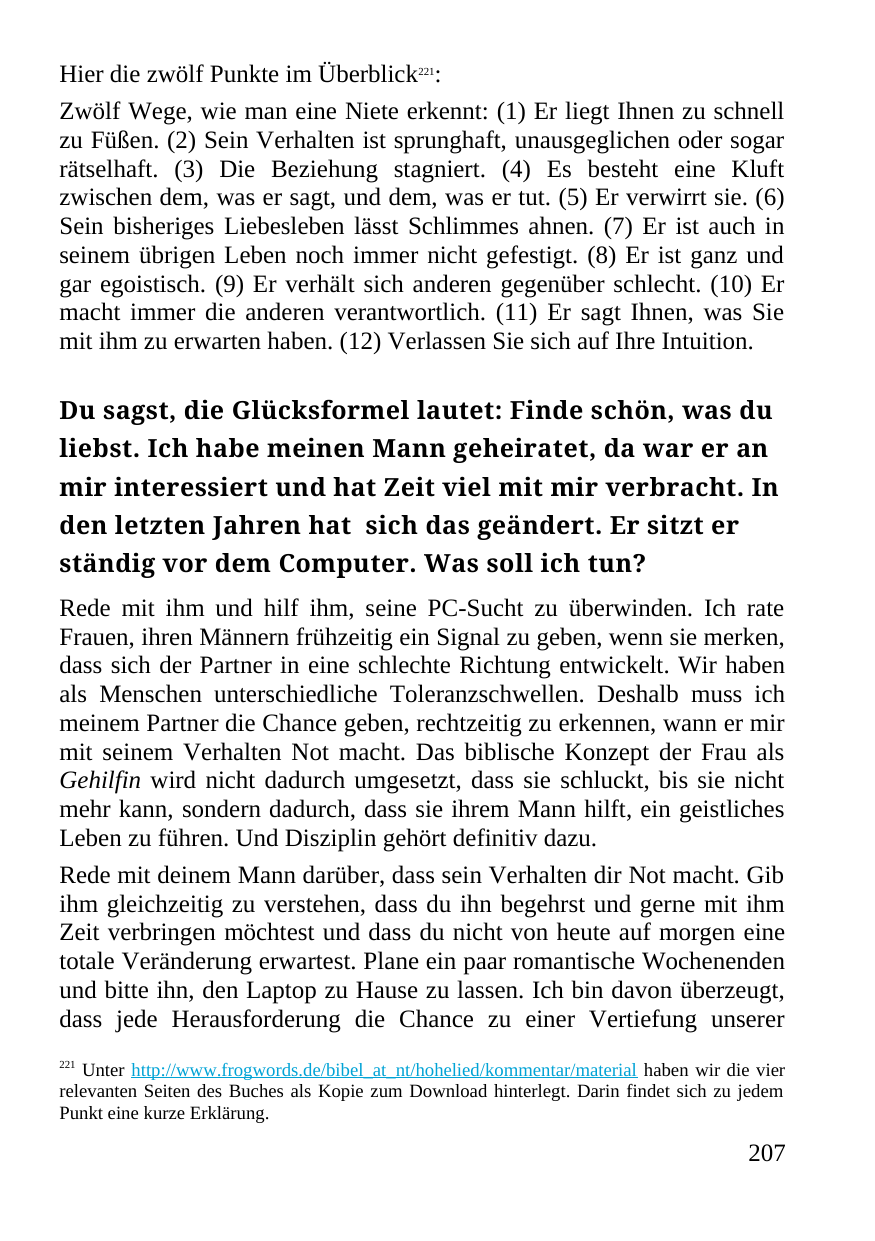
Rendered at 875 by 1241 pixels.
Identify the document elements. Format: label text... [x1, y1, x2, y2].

picture [409, 1064, 415, 1076]
text Zwölf Wege, wie man eine Niete erkennt: (1) Er liegt Ihnen zu schnell zu Füßen. (2) Sein Verhalten ist sprunghaft, unausgeglichen oder sogar rätselhaft. (3) Die Beziehung stagniert. (4) Es besteht eine Kluft zwischen dem, was er sagt, und dem, was er tut. (5) Er verwirrt sie. (6) Sein bisheriges Liebesleben lässt Schlimmes ahnen. (7) Er ist auch in seinem übrigen Leben noch immer nicht gefestigt. (8) Er ist ganz und gar egoistisch. (9) Er verhält sich anderen gegenüber schlecht. (10) Er macht immer die anderen verantwortlich. (11) Er sagt Ihnen, was Sie mit ihm zu erwarten haben. (12) Verlassen Sie sich auf Ihre Intuition. [59, 96, 785, 355]
picture [170, 1064, 175, 1076]
text Rede mit ihm und hilf ihm, seine PC-Sucht zu überwinden. Ich rate Frauen, ihren Männern frühzeitig ein Signal zu geben, wenn sie merken, dass sich der Partner in eine schlechte Richtung entwickelt. Wir haben als Menschen unterschiedliche Toleranzschwellen. Deshalb muss ich meinem Partner die Chance geben, rechtzeitig zu erkennen, wann er mir mit seinem Verhalten Not macht. Das biblische Konzept der Frau als Gehilfin wird nicht dadurch umgesetzt, dass sie schluckt, bis sie nicht mehr kann, sondern dadurch, dass sie ihrem Mann hilft, ein geistliches Leben zu führen. Und Disziplin gehört definitiv dazu. [59, 593, 785, 852]
picture [165, 1064, 170, 1076]
picture [326, 1063, 333, 1076]
picture [395, 1067, 401, 1076]
picture [570, 1064, 575, 1076]
picture [284, 1063, 289, 1074]
picture [503, 1067, 509, 1076]
subtitle Du sagst, die Glücksformel lautet: Finde schön, was du liebst. Ich habe meinen Mann geheiratet, da war er an mir interessiert und hat Zeit viel mit mir verbracht. In den letzten Jahren hat sich das geändert. Er sitzt er ständig vor dem Computer. Was soll ich tun? [59, 392, 785, 580]
picture [479, 1064, 484, 1076]
picture [320, 1064, 325, 1076]
picture [611, 1067, 617, 1076]
